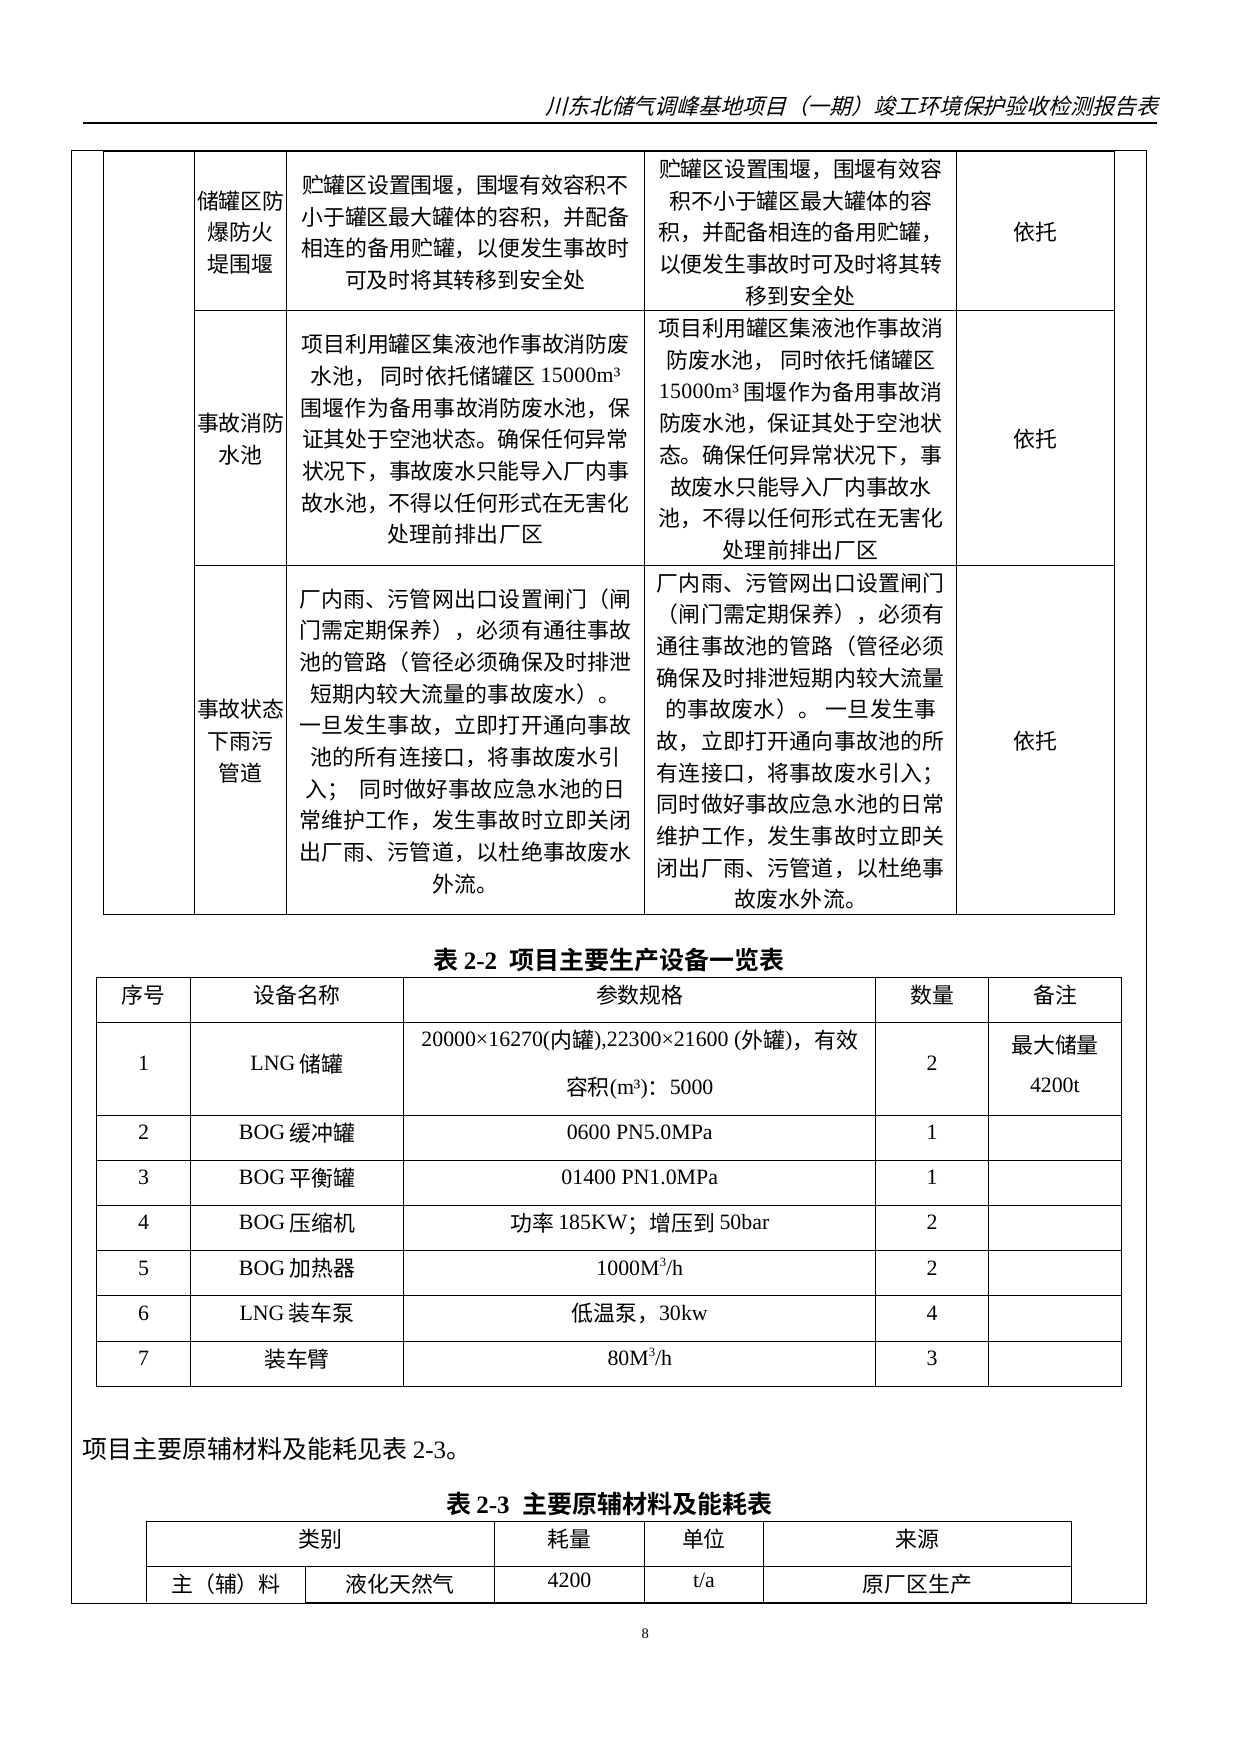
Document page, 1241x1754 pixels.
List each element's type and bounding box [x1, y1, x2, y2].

table_header [72, 151, 1146, 1603]
